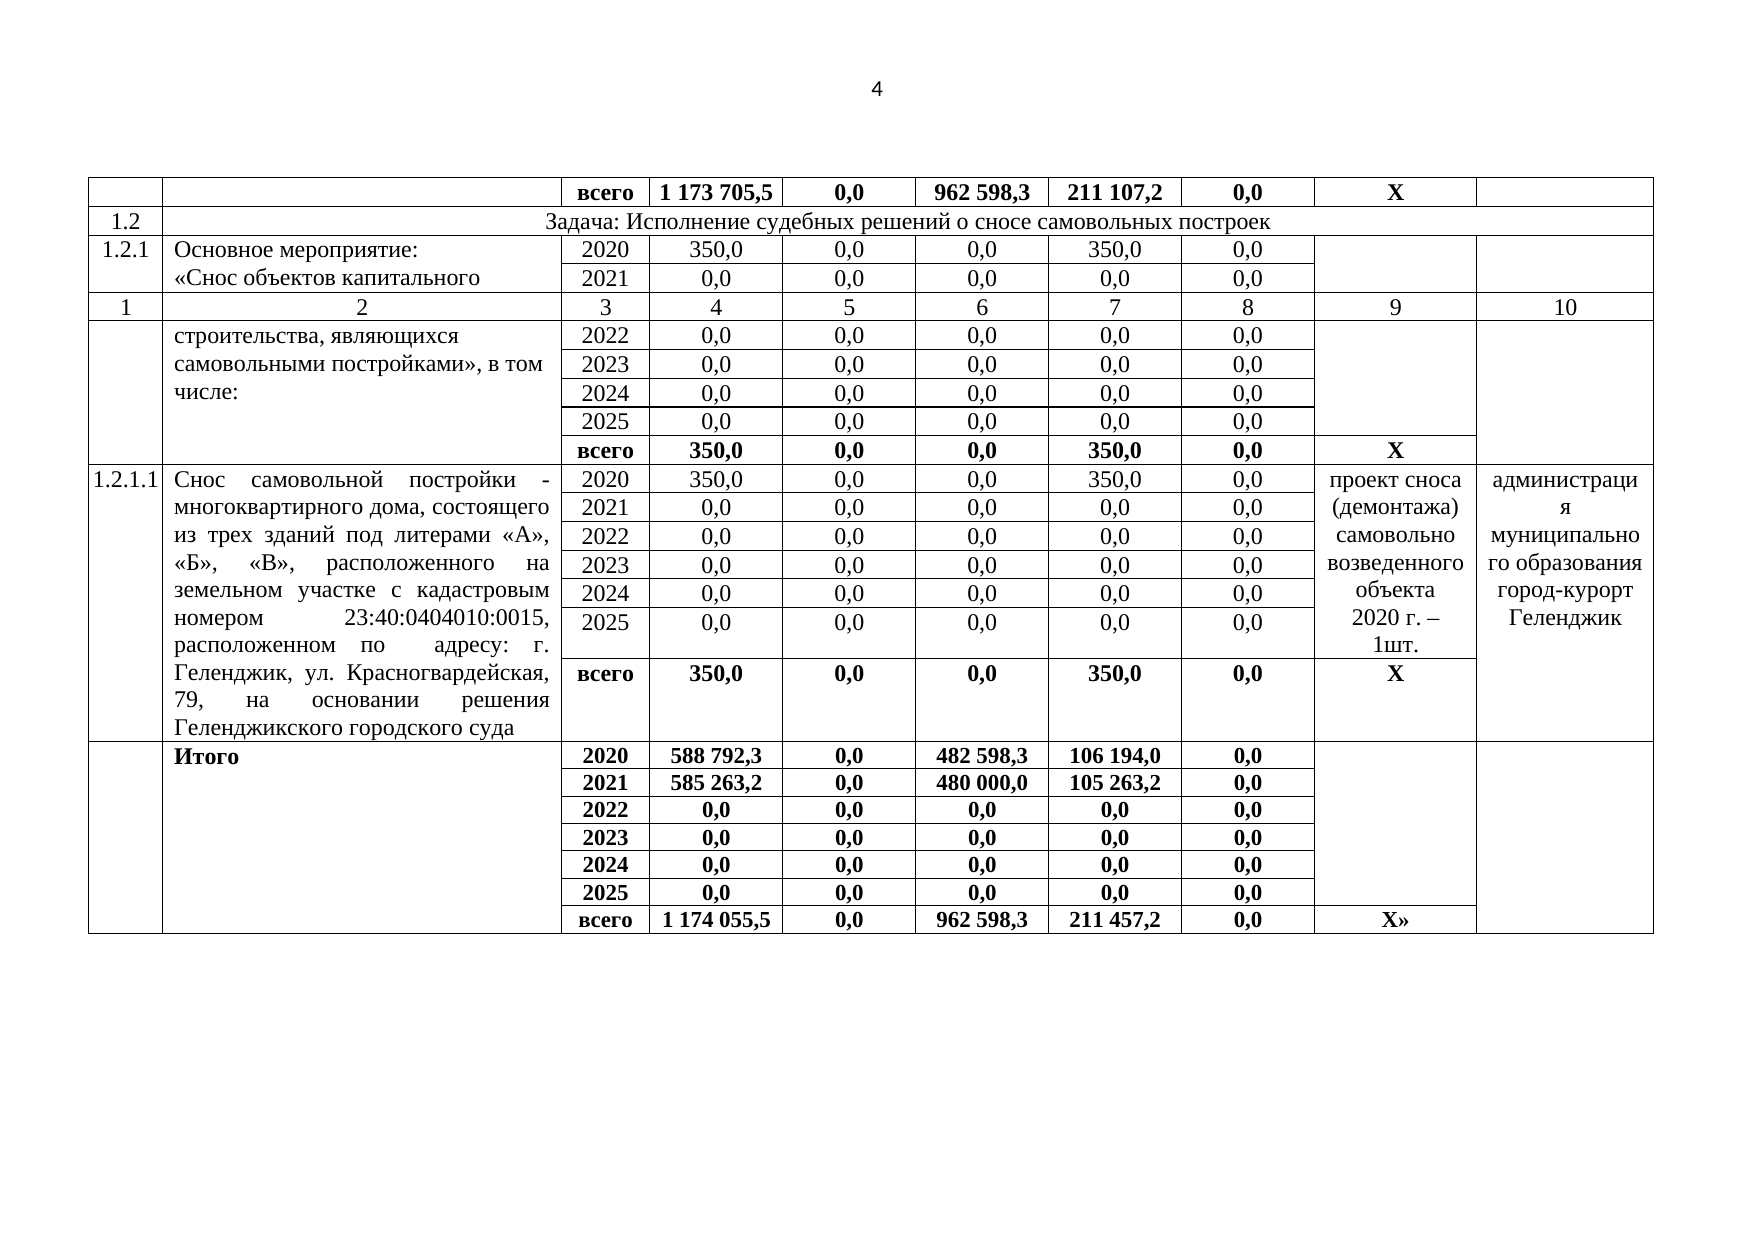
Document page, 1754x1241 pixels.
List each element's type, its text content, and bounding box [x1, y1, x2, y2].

table_cell Х [1315, 659, 1476, 741]
table_cell 0,0 [916, 321, 1048, 349]
table_cell 0,0 [650, 264, 782, 292]
table_cell 2025 [562, 608, 649, 658]
table_cell 1 173 705,5 [650, 178, 782, 206]
table_cell 0,0 [783, 879, 915, 905]
table_cell 0,0 [916, 236, 1048, 263]
table_cell 0,0 [1182, 851, 1314, 878]
table_cell 962 598,3 [916, 906, 1048, 932]
table_cell 0,0 [650, 797, 782, 823]
table_cell 0,0 [650, 493, 782, 521]
table_cell 0,0 [1182, 797, 1314, 823]
table_cell 0,0 [783, 522, 915, 549]
table_cell 1 [89, 293, 162, 320]
table_cell 0,0 [1182, 408, 1314, 435]
table_cell 0,0 [1049, 879, 1181, 905]
table_cell [89, 321, 162, 464]
table_cell 0,0 [783, 408, 915, 435]
table_cell 0,0 [916, 465, 1048, 492]
table_cell 0,0 [1049, 608, 1181, 658]
table_cell 211 457,2 [1049, 906, 1181, 932]
table_cell 0,0 [916, 436, 1048, 464]
table_cell 0,0 [783, 579, 915, 607]
table_cell 10 [1477, 293, 1653, 320]
table_cell 585 263,2 [650, 769, 782, 796]
table_cell 0,0 [783, 824, 915, 850]
table_cell 0,0 [1182, 551, 1314, 578]
table_cell 0,0 [1049, 797, 1181, 823]
table_cell 962 598,3 [916, 178, 1048, 206]
table_cell 350,0 [1049, 659, 1181, 741]
table_cell строительства, являющихся самовольными постройками», в том числе: [163, 321, 561, 464]
table_cell 0,0 [783, 906, 915, 932]
table_cell 0,0 [783, 742, 915, 768]
table_cell 0,0 [916, 264, 1048, 292]
table_cell [1477, 742, 1653, 932]
table_cell 0,0 [1049, 321, 1181, 349]
table_cell Х [1315, 178, 1476, 206]
table_cell 106 194,0 [1049, 742, 1181, 768]
table_cell 2023 [562, 551, 649, 578]
table_cell 9 [1315, 293, 1476, 320]
table_cell 350,0 [650, 236, 782, 263]
table_cell 5 [783, 293, 915, 320]
table_cell 2021 [562, 264, 649, 292]
table_cell 0,0 [1182, 264, 1314, 292]
table_cell 0,0 [1049, 824, 1181, 850]
table_cell 0,0 [1182, 522, 1314, 549]
table_cell 1 174 055,5 [650, 906, 782, 932]
table_cell 211 107,2 [1049, 178, 1181, 206]
table_cell [89, 742, 162, 932]
table_cell 2020 [562, 465, 649, 492]
table_cell 0,0 [783, 178, 915, 206]
table_cell 0,0 [1049, 522, 1181, 549]
table_cell 0,0 [650, 579, 782, 607]
table_cell 0,0 [1049, 579, 1181, 607]
table_cell 0,0 [783, 350, 915, 378]
table_cell 1.2.1.1 [89, 465, 162, 741]
table_cell 0,0 [783, 851, 915, 878]
table_cell 0,0 [1182, 906, 1314, 932]
table_cell Основное мероприятие: «Снос объектов капитального [163, 236, 561, 292]
table_cell 2024 [562, 579, 649, 607]
table_cell проект сноса (демонтажа) самовольно возведенного объекта 2020 г. – 1шт. [1315, 465, 1476, 658]
table_cell 7 [1049, 293, 1181, 320]
table_cell 2024 [562, 851, 649, 878]
table_cell 0,0 [1182, 769, 1314, 796]
table_cell 1.2.1 [89, 236, 162, 292]
table_cell 2025 [562, 408, 649, 435]
table_cell 0,0 [1182, 608, 1314, 658]
table_cell 2022 [562, 321, 649, 349]
table_cell 0,0 [650, 851, 782, 878]
table_cell 0,0 [1049, 493, 1181, 521]
table_cell [1477, 236, 1653, 292]
table_cell 0,0 [1049, 851, 1181, 878]
table_cell 2024 [562, 379, 649, 406]
table_cell 0,0 [1049, 350, 1181, 378]
table_cell 2020 [562, 236, 649, 263]
table_cell 350,0 [1049, 236, 1181, 263]
table_cell 0,0 [1049, 264, 1181, 292]
table_cell Х» [1315, 906, 1476, 932]
table_cell 0,0 [916, 659, 1048, 741]
table_cell 0,0 [650, 522, 782, 549]
table_cell 0,0 [1182, 321, 1314, 349]
table_cell 2022 [562, 797, 649, 823]
table_cell 0,0 [916, 879, 1048, 905]
table_cell 0,0 [916, 493, 1048, 521]
table_cell 0,0 [1182, 465, 1314, 492]
table_cell 6 [916, 293, 1048, 320]
table_cell 0,0 [650, 350, 782, 378]
table_cell 350,0 [1049, 436, 1181, 464]
table_cell 0,0 [916, 350, 1048, 378]
table_cell 0,0 [916, 379, 1048, 406]
table_cell 588 792,3 [650, 742, 782, 768]
table_cell 480 000,0 [916, 769, 1048, 796]
table_cell 0,0 [916, 522, 1048, 549]
table_cell 0,0 [1182, 742, 1314, 768]
table_cell 0,0 [650, 879, 782, 905]
table_cell всего [562, 178, 649, 206]
table_cell Итого [163, 742, 561, 932]
table_cell 350,0 [650, 659, 782, 741]
table_cell всего [562, 436, 649, 464]
table_cell Х [1315, 436, 1476, 464]
table_cell 0,0 [783, 236, 915, 263]
table_cell 0,0 [783, 659, 915, 741]
table_cell 2021 [562, 493, 649, 521]
table_cell 0,0 [650, 824, 782, 850]
table_cell всего [562, 906, 649, 932]
table_cell 4 [650, 293, 782, 320]
table_cell 0,0 [783, 551, 915, 578]
table_cell 0,0 [1182, 178, 1314, 206]
table_cell Снос самовольной постройки - многоквартирного дома, состоящего из трех зданий под литерами «А», «Б», «В», расположенного на земельном участке с кадастровым номером 23:40:0404010:0015, расположенном по адресу: г. Геленджик, ул. Красногвардейская, 79, на основании решения Геленджикского городского суда [163, 465, 561, 741]
table_cell 1.2 [89, 207, 162, 234]
table_cell 350,0 [650, 436, 782, 464]
table_cell 0,0 [650, 408, 782, 435]
table_cell 0,0 [783, 321, 915, 349]
table_cell 2023 [562, 824, 649, 850]
table_cell 0,0 [783, 379, 915, 406]
table_cell 0,0 [1182, 379, 1314, 406]
table_cell 0,0 [1049, 379, 1181, 406]
table_cell 8 [1182, 293, 1314, 320]
table_cell 3 [562, 293, 649, 320]
table_cell 0,0 [783, 608, 915, 658]
table_cell 0,0 [916, 551, 1048, 578]
table_cell 0,0 [1182, 436, 1314, 464]
table_cell 0,0 [783, 264, 915, 292]
table_cell [1315, 742, 1476, 905]
table_cell 0,0 [916, 824, 1048, 850]
table_cell 0,0 [916, 579, 1048, 607]
table_cell 2 [163, 293, 561, 320]
table_cell 0,0 [1182, 824, 1314, 850]
table_cell 2025 [562, 879, 649, 905]
table_cell 0,0 [783, 436, 915, 464]
table_cell 0,0 [650, 551, 782, 578]
table_cell 0,0 [783, 797, 915, 823]
table_cell администрация муниципального образования город-курорт Геленджик [1477, 465, 1653, 741]
table_cell 0,0 [916, 408, 1048, 435]
table_cell 0,0 [916, 851, 1048, 878]
table_cell 0,0 [1182, 236, 1314, 263]
table_cell 105 263,2 [1049, 769, 1181, 796]
table_cell 0,0 [783, 769, 915, 796]
table_cell 0,0 [916, 797, 1048, 823]
table_cell 0,0 [650, 321, 782, 349]
table_cell 350,0 [1049, 465, 1181, 492]
table_cell 0,0 [1182, 493, 1314, 521]
table_cell [1315, 321, 1476, 435]
table_cell 0,0 [783, 465, 915, 492]
table_cell 0,0 [1182, 659, 1314, 741]
table_cell 0,0 [1182, 879, 1314, 905]
table_cell [1477, 321, 1653, 464]
table_cell 2021 [562, 769, 649, 796]
table_cell Задача: Исполнение судебных решений о сносе самовольных построек [163, 207, 1653, 234]
table_cell 350,0 [650, 465, 782, 492]
table_cell 0,0 [916, 608, 1048, 658]
table_cell 482 598,3 [916, 742, 1048, 768]
table_cell 0,0 [1049, 408, 1181, 435]
table_cell 0,0 [1182, 350, 1314, 378]
table_cell [1315, 236, 1476, 292]
table_cell 2023 [562, 350, 649, 378]
table_cell 0,0 [650, 608, 782, 658]
table_cell 0,0 [1049, 551, 1181, 578]
table_cell 0,0 [783, 493, 915, 521]
table_cell всего [562, 659, 649, 741]
table_cell 2020 [562, 742, 649, 768]
table_cell 2022 [562, 522, 649, 549]
table_cell 0,0 [1182, 579, 1314, 607]
table_cell 0,0 [650, 379, 782, 406]
